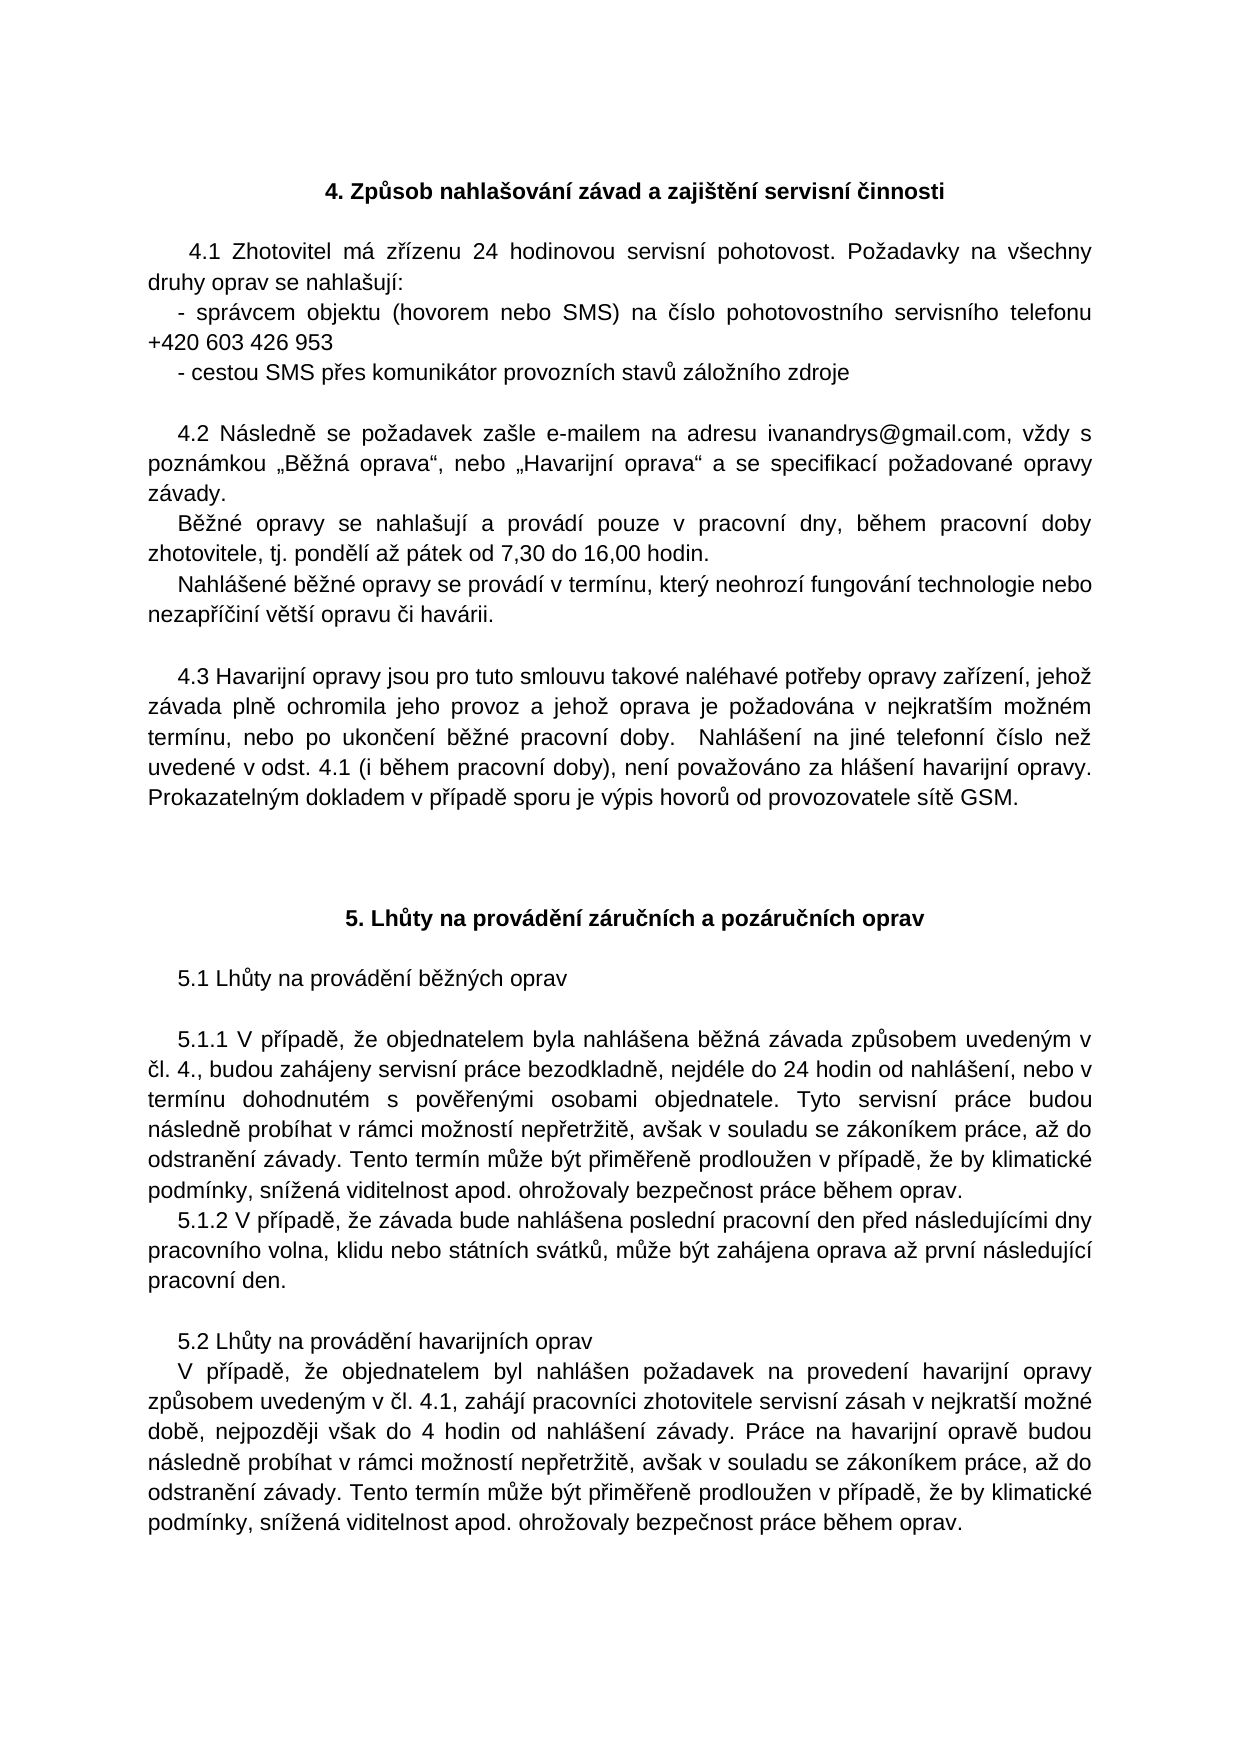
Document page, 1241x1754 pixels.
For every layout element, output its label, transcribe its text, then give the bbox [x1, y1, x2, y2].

text 4.1 Zhotovitel má zřízenu 24 hodinovou servisní pohotovost. Požadavky na všechny druhy oprav se nahlašují: [148, 238, 1093, 295]
text 5.1.1 V případě, že objednatelem byla nahlášena běžná závada způsobem uvedeným v čl. 4., budou zahájeny servisní práce bezodkladně, nejdéle do 24 hodin od nahlášení, nebo v termínu dohodnutém s pověřenými osobami objednatele. Tyto servisní práce budou následně probíhat v rámci možností nepřetržitě, avšak v souladu se zákoníkem práce, až do odstranění závady. Tento termín může být přiměřeně prodloužen v případě, že by klimatické podmínky, snížená viditelnost apod. ohrožovaly bezpečnost práce během oprav. [148, 1026, 1093, 1203]
text 5.1.2 V případě, že závada bude nahlášena poslední pracovní den před následujícími dny pracovního volna, klidu nebo státních svátků, může být zahájena oprava až první následující pracovní den. [148, 1207, 1093, 1294]
text 4. Způsob nahlašování závad a zajištění servisní činnosti [148, 178, 1093, 204]
text 5.1 Lhůty na provádění běžných oprav [148, 965, 1093, 992]
text 5. Lhůty na provádění záručních a pozáručních oprav [148, 905, 1093, 931]
text V případě, že objednatelem byl nahlášen požadavek na provedení havarijní opravy způsobem uvedeným v čl. 4.1, zahájí pracovníci zhotovitele servisní zásah v nejkratší možné době, nejpozději však do 4 hodin od nahlášení závady. Práce na havarijní opravě budou následně probíhat v rámci možností nepřetržitě, avšak v souladu se zákoníkem práce, až do odstranění závady. Tento termín může být přiměřeně prodloužen v případě, že by klimatické podmínky, snížená viditelnost apod. ohrožovaly bezpečnost práce během oprav. [148, 1358, 1093, 1535]
text 4.2 Následně se požadavek zašle e-mailem na adresu ivanandrys@gmail.com, vždy s poznámkou „Běžná oprava“, nebo „Havarijní oprava“ a se specifikací požadované opravy závady. [148, 419, 1093, 506]
text Běžné opravy se nahlašují a provádí pouze v pracovní dny, během pracovní doby zhotovitele, tj. pondělí až pátek od 7,30 do 16,00 hodin. [148, 510, 1093, 567]
text - správcem objektu (hovorem nebo SMS) na číslo pohotovostního servisního telefonu +420 603 426 953 [148, 299, 1093, 355]
text 5.2 Lhůty na provádění havarijních oprav [148, 1328, 1093, 1354]
text 4.3 Havarijní opravy jsou pro tuto smlouvu takové naléhavé potřeby opravy zařízení, jehož závada plně ochromila jeho provoz a jehož oprava je požadována v nejkratším možném termínu, nebo po ukončení běžné pracovní doby. Nahlášení na jiné telefonní číslo než uvedené v odst. 4.1 (i během pracovní doby), není považováno za hlášení havarijní opravy. Prokazatelným dokladem v případě sporu je výpis hovorů od provozovatele sítě GSM. [148, 663, 1093, 810]
text Nahlášené běžné opravy se provádí v termínu, který neohrozí fungování technologie nebo nezapříčiní větší opravu či havárii. [148, 571, 1093, 627]
text - cestou SMS přes komunikátor provozních stavů záložního zdroje [148, 359, 1093, 385]
